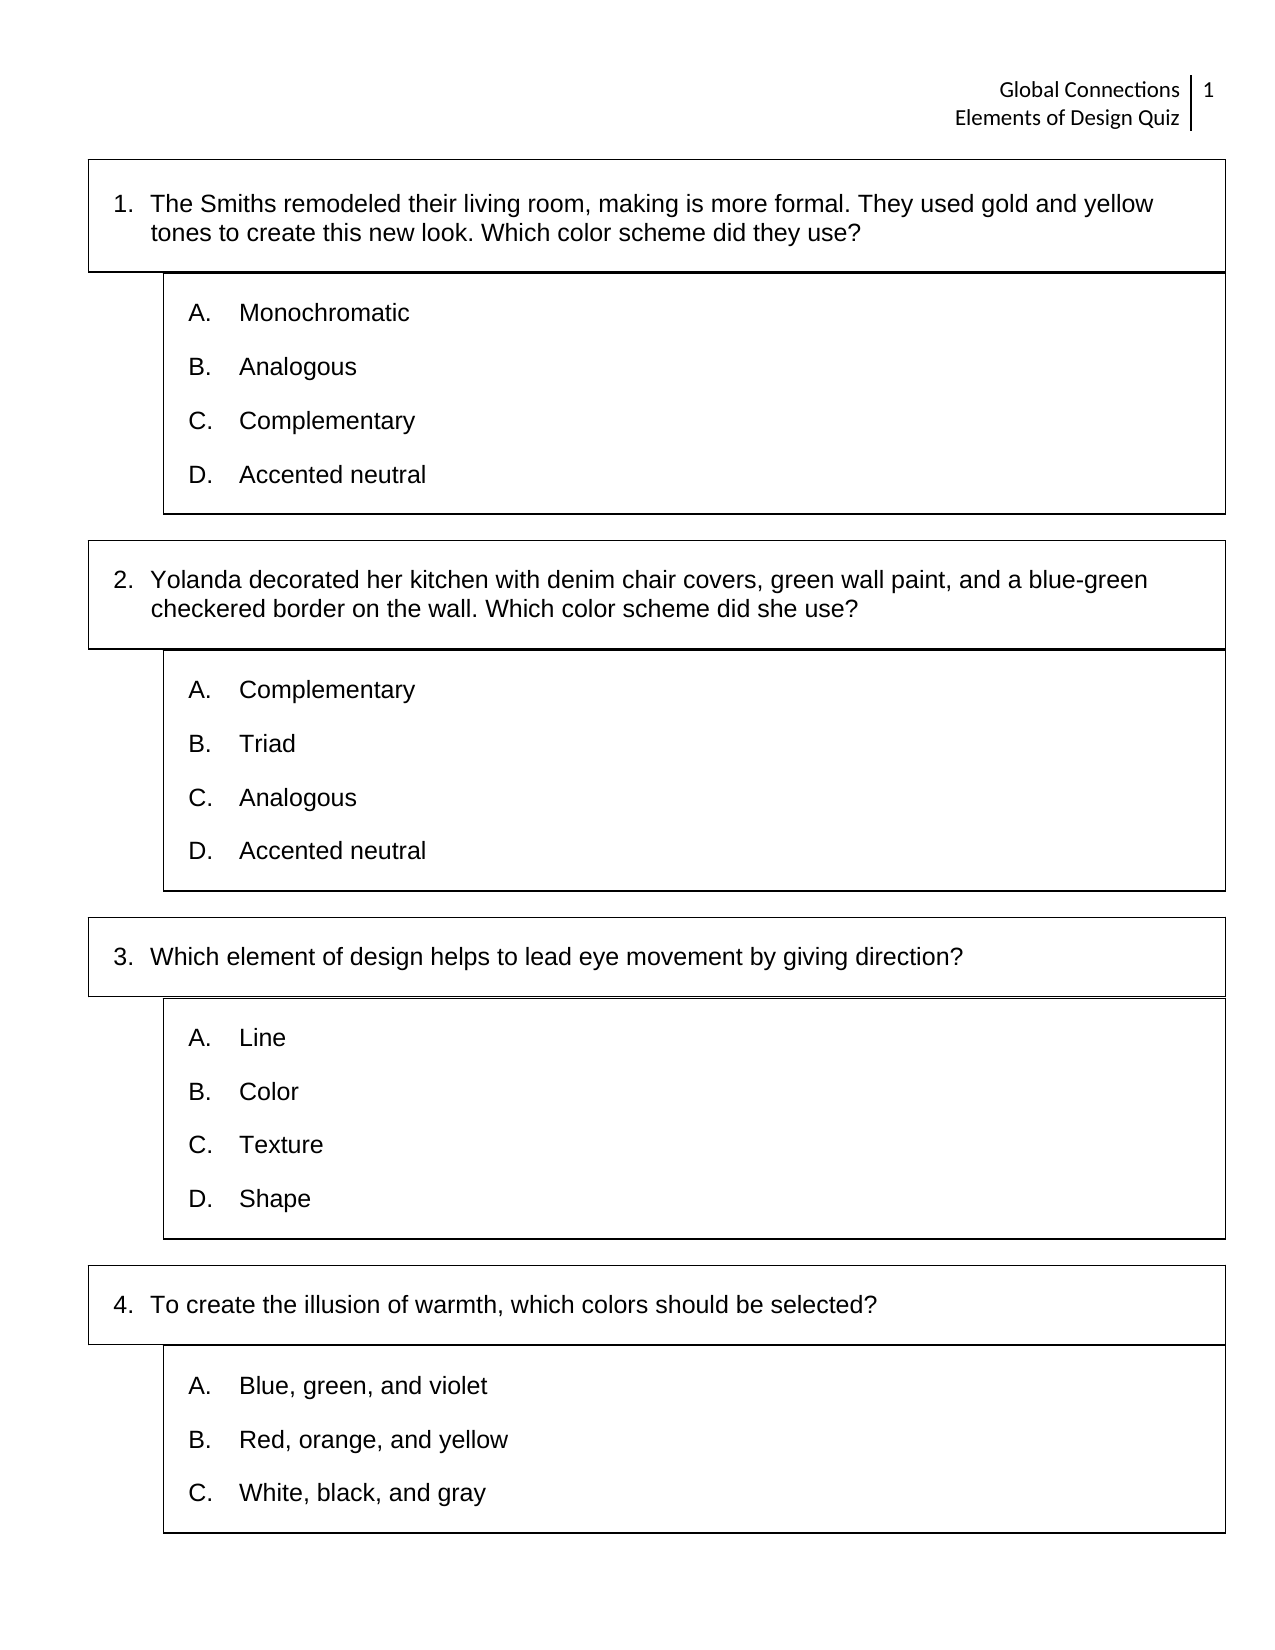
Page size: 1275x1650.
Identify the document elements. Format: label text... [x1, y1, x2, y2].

list Shape [164, 1159, 1225, 1238]
list Accented neutral [164, 811, 1225, 890]
list Line [164, 999, 1225, 1051]
list Analogous [164, 327, 1225, 380]
list White, black, and gray [164, 1453, 1225, 1532]
list The Smiths remodeled their living room, making is more formal. They used gold and yellow tones to create this new look. Which color scheme did they use? [89, 160, 1225, 271]
list Texture [164, 1105, 1225, 1159]
list Monochromatic [164, 274, 1225, 327]
list To create the illusion of warmth, which colors should be selected? [89, 1266, 1225, 1344]
list Accented neutral [164, 434, 1225, 513]
list Triad [164, 703, 1225, 757]
list Analogous [164, 757, 1225, 811]
list Which element of design helps to lead eye movement by giving direction? [89, 918, 1225, 996]
list Complementary [164, 651, 1225, 703]
list Color [164, 1051, 1225, 1105]
list Red, orange, and yellow [164, 1399, 1225, 1453]
list Yolanda decorated her kitchen with denim chair covers, green wall paint, and a blue-green checkered border on the wall. Which color scheme did she use? [89, 541, 1225, 648]
list Complementary [164, 380, 1225, 434]
list Blue, green, and violet [164, 1346, 1225, 1399]
